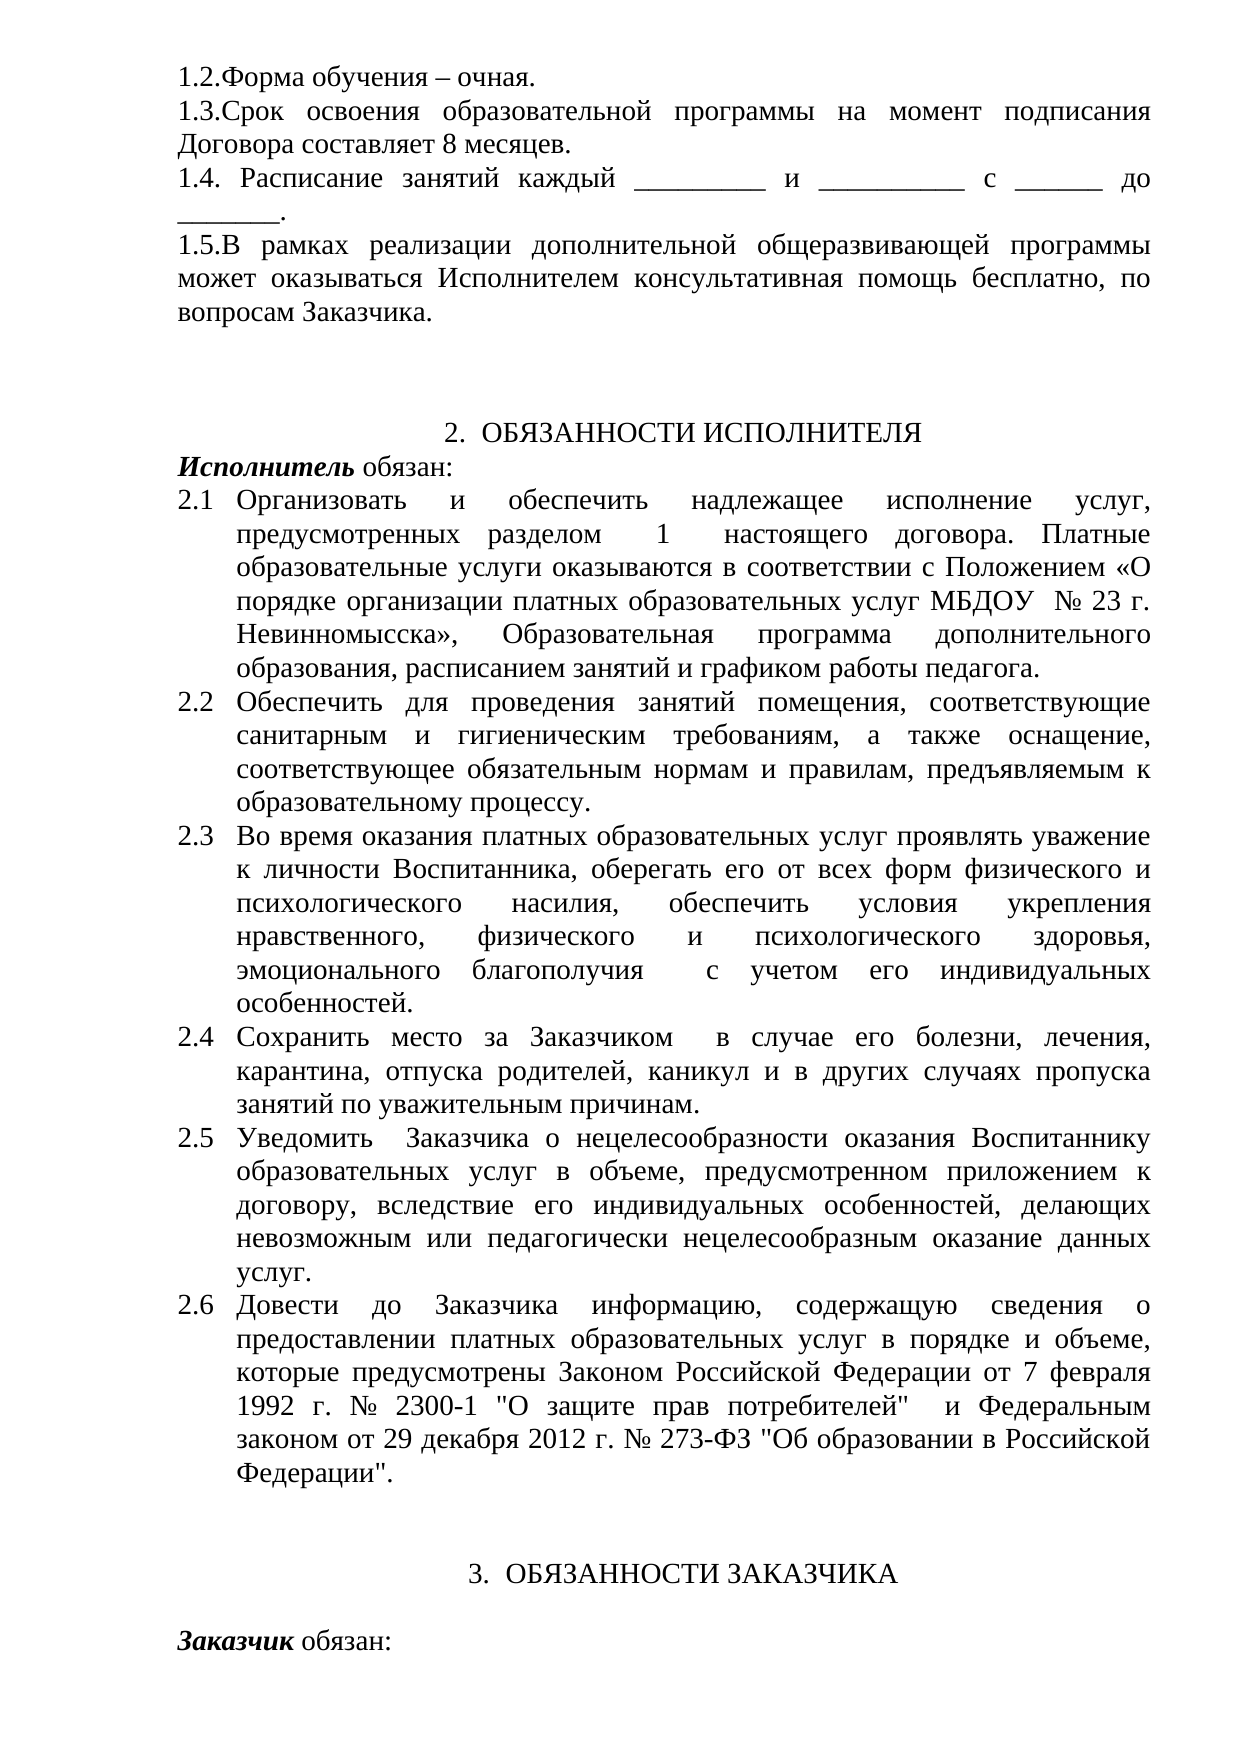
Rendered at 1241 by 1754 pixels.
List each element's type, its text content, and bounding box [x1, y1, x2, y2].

subtitle 1.2.Форма обучения – очная. [177, 59, 1152, 93]
list Во время оказания платных образовательных услуг проявлять уважение к личности Воспитанника, оберегать его от всех форм физического и психологического насилия, обеспечить условия укрепления нравственного, физического и психологического здоровья, эмоционального благополучия с учетом его индивидуальных особенностей. [177, 818, 1152, 1019]
subtitle ОБЯЗАННОСТИ ИСПОЛНИТЕЛЯ [215, 415, 1152, 449]
list Организовать и обеспечить надлежащее исполнение услуг, предусмотренных разделом 1 настоящего договора. Платные образовательные услуги оказываются в соответствии с Положением «О порядке организации платных образовательных услуг МБДОУ № 23 г. Невинномысска», Образовательная программа дополнительного образования, расписанием занятий и графиком работы педагога. [177, 482, 1152, 684]
subtitle 1.5.В рамках реализации дополнительной общеразвивающей программы может оказываться Исполнителем консультативная помощь бесплатно, по вопросам Заказчика. [177, 227, 1152, 327]
list Уведомить Заказчика о нецелесообразности оказания Воспитаннику образовательных услуг в объеме, предусмотренном приложением к договору, вследствие его индивидуальных особенностей, делающих невозможным или педагогически нецелесообразным оказание данных услуг. [177, 1120, 1152, 1287]
list Обеспечить для проведения занятий помещения, соответствующие санитарным и гигиеническим требованиям, а также оснащение, соответствующее обязательным нормам и правилам, предъявляемым к образовательному процессу. [177, 684, 1152, 818]
subtitle ОБЯЗАННОСТИ ЗАКАЗЧИКА [215, 1556, 1152, 1589]
subtitle 1.4. Расписание занятий каждый _________ и __________ с ______ до _______. [177, 160, 1152, 227]
subtitle 1.3.Срок освоения образовательной программы на момент подписания Договора составляет 8 месяцев. [177, 93, 1152, 160]
text Заказчик обязан: [177, 1623, 1152, 1656]
list Довести до Заказчика информацию, содержащую сведения о предоставлении платных образовательных услуг в порядке и объеме, которые предусмотрены Законом Российской Федерации от 7 февраля . № 2300-1 "О защите прав потребителей" и Федеральным законом от 29 декабря . № 273-ФЗ "Об образовании в Российской Федерации". [177, 1287, 1152, 1489]
text Исполнитель обязан: [177, 449, 1152, 482]
list Сохранить место за Заказчиком в случае его болезни, лечения, карантина, отпуска родителей, каникул и в других случаях пропуска занятий по уважительным причинам. [177, 1019, 1152, 1120]
